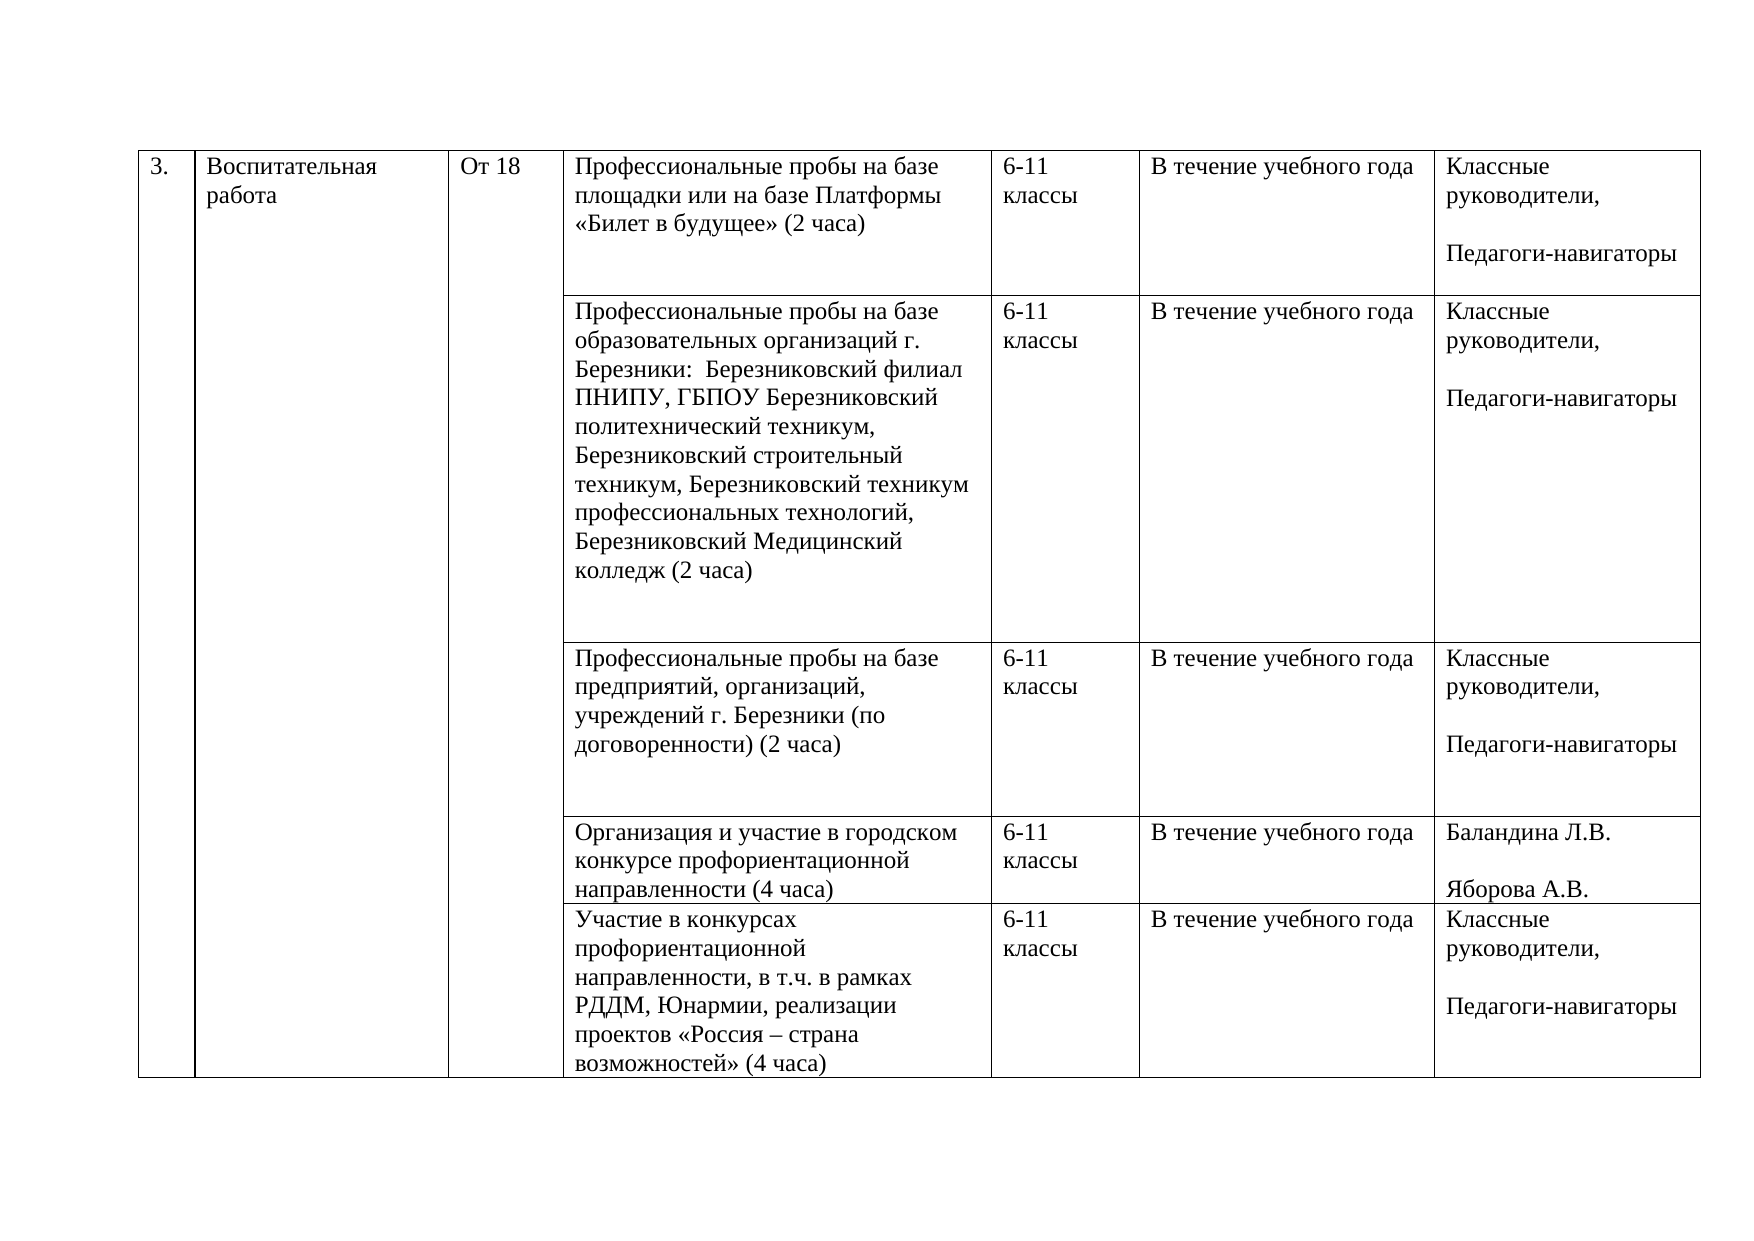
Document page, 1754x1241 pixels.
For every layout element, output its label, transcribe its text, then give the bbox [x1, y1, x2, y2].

table_cell В течение учебного года [1140, 643, 1434, 816]
table_cell 6-11 классы [992, 904, 1139, 1077]
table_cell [1435, 151, 1700, 295]
table_cell Классные руководители, Педагоги-навигаторы [1435, 296, 1700, 642]
table_cell В течение учебного года [1140, 817, 1434, 903]
table_cell 6-11 классы [992, 151, 1139, 295]
table_cell Профессиональные пробы на базе площадки или на базе Платформы «Билет в будущее» (2 часа) [564, 151, 991, 295]
table_cell Участие в конкурсах профориентационной направленности, в т.ч. в рамках РДДМ, Юнармии, реализации проектов «Россия – страна возможностей» (4 часа) [564, 904, 991, 1077]
table_cell 6-11 классы [992, 817, 1139, 903]
table_cell Профессиональные пробы на базе предприятий, организаций, учреждений г. Березники (по договоренности) (2 часа) [564, 643, 991, 816]
table_cell 3. [139, 151, 194, 1077]
table_cell Классные руководители, Педагоги-навигаторы [1435, 904, 1700, 1077]
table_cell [1140, 151, 1434, 295]
table_cell 6-11 классы [992, 643, 1139, 816]
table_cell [1140, 904, 1434, 1077]
table_cell Организация и участие в городском конкурсе профориентационной направленности (4 часа) [564, 817, 991, 903]
table_cell От 18 [449, 151, 563, 1077]
table_cell Классные руководители, Педагоги-навигаторы [1435, 643, 1700, 816]
table_cell Профессиональные пробы на базе образовательных организаций г. Березники: Березниковский филиал ПНИПУ, ГБПОУ Березниковский политехнический техникум, Березниковский строительный техникум, Березниковский техникум профессиональных технологий, Березниковский Медицинский колледж (2 часа) [564, 296, 991, 642]
table_cell Баландина Л.В. Яборова А.В. [1435, 817, 1700, 903]
table_cell 6-11 классы [992, 296, 1139, 642]
table_cell Воспитательная работа [196, 151, 448, 1077]
table_cell В течение учебного года [1140, 296, 1434, 642]
